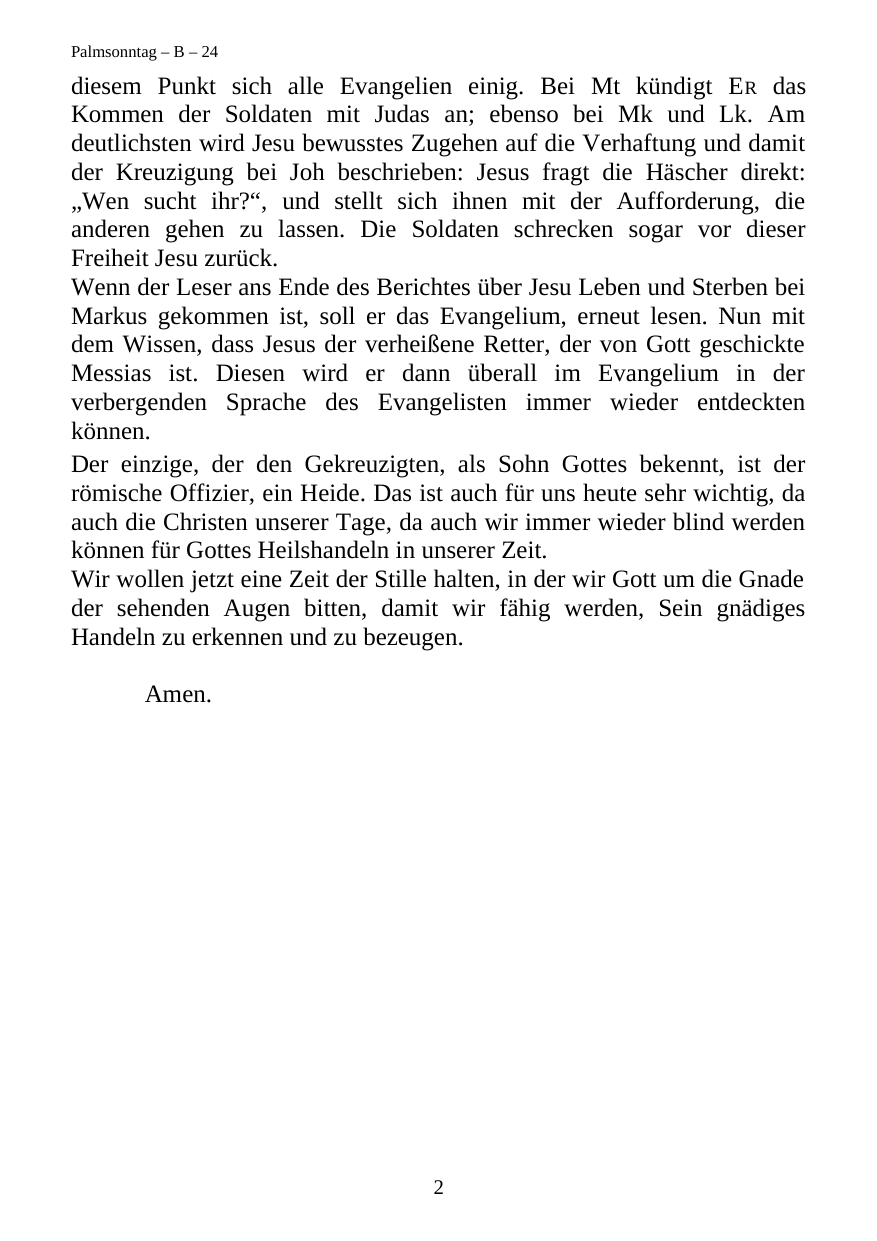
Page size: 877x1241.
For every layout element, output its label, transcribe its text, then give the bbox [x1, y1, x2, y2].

text Wir wollen jetzt eine Zeit der Stille halten, in der wir Gott um die Gnade der sehenden Augen bitten, damit wir fähig werden, Sein gnädiges Handeln zu erkennen und zu bezeugen. Amen. [71, 564, 806, 708]
text Der einzige, der den Gekreuzigten, als Sohn Gottes bekennt, ist der römische Offizier, ein Heide. Das ist auch für uns heute sehr wichtig, da auch die Christen unserer Tage, da auch wir immer wieder blind werden können für Gottes Heilshandeln in unserer Zeit. [71, 449, 806, 564]
text Wenn der Leser ans Ende des Berichtes über Jesu Leben und Sterben bei Markus gekommen ist, soll er das Evangelium, erneut lesen. Nun mit dem Wissen, dass Jesus der verheißene Retter, der von Gott geschickte Messias ist. Diesen wird er dann überall im Evangelium in der verbergenden Sprache des Evangelisten immer wieder entdeckten können. [71, 272, 806, 444]
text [71, 71, 806, 272]
